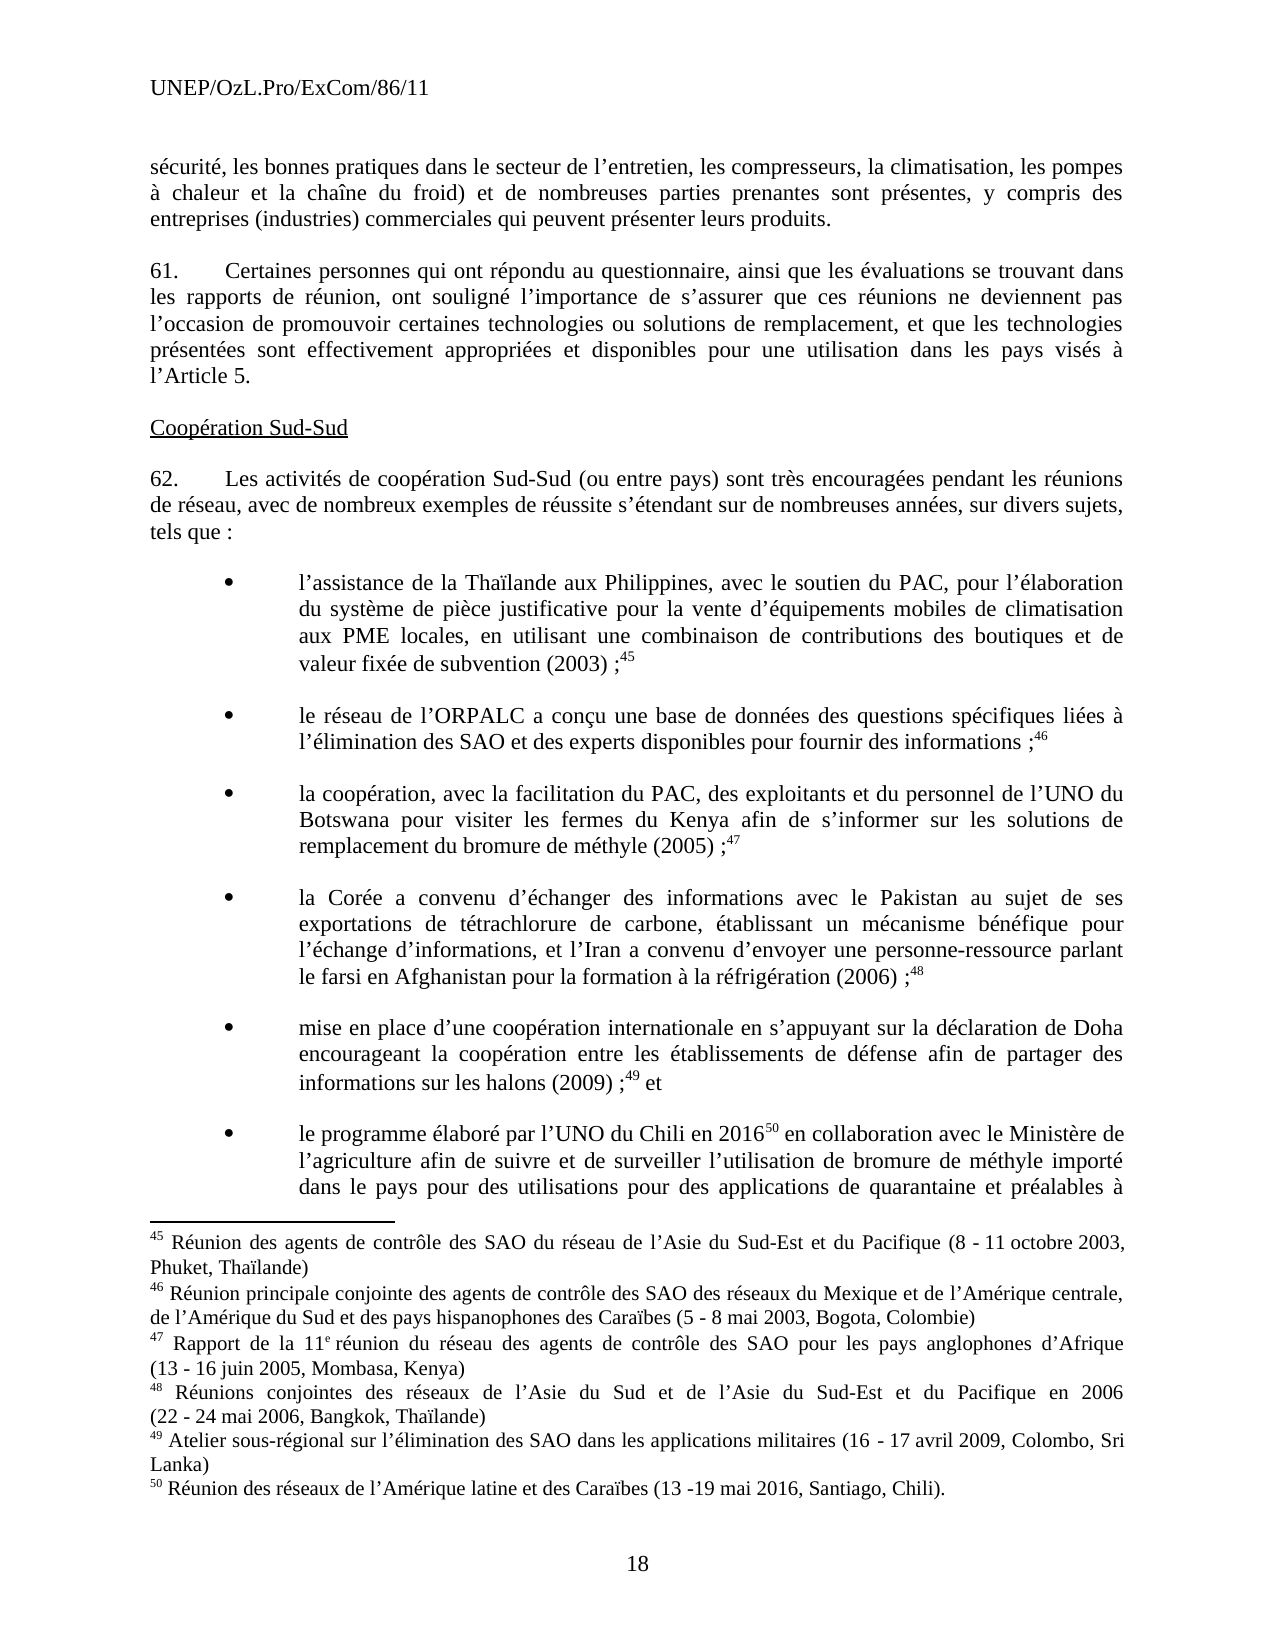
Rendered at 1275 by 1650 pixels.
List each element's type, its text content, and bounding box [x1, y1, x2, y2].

list le réseau de l’ORPALC a conçu une base de données des questions spécifiques liées à l’élimination des SAO et des experts disponibles pour fournir des informations ; [225, 702, 1125, 754]
list l’assistance de la Thaïlande aux Philippines, avec le soutien du PAC, pour l’élaboration du système de pièce justificative pour la vente d’équipements mobiles de climatisation aux PME locales, en utilisant une combinaison de contributions des boutiques et de valeur fixée de subvention (2003) ; [225, 569, 1125, 677]
text Coopération Sud-Sud [150, 414, 1125, 440]
list Ceci est également possible à travers les « réunions Ozone2Climate », où des questions pertinentes telles que la formation et la certification des techniciens de réfrigération et de climatisation sont abordées, des tables rondes sur des sujets d’intérêt sont tenues (par exemple, les frigorigènes et la sécurité, les bonnes pratiques dans le secteur de l’entretien, les compresseurs, la climatisation, les pompes à chaleur et la chaîne du froid) et de nombreuses parties prenantes sont présentes, y compris des entreprises (industries) commerciales qui peuvent présenter leurs produits. [150, 153, 1125, 232]
list la coopération, avec la facilitation du PAC, des exploitants et du personnel de l’UNO du Botswana pour visiter les fermes du Kenya afin de s’informer sur les solutions de remplacement du bromure de méthyle (2005) ; [225, 779, 1125, 859]
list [225, 1121, 1125, 1199]
list Les activités de coopération Sud-Sud (ou entre pays) sont très encouragées pendant les réunions de réseau, avec de nombreux exemples de réussite s’étendant sur de nombreuses années, sur divers sujets, tels que : [150, 465, 1125, 544]
list la Corée a convenu d’échanger des informations avec le Pakistan au sujet de ses exportations de tétrachlorure de carbone, établissant un mécanisme bénéfique pour l’échange d’informations, et l’Iran a convenu d’envoyer une personne-ressource parlant le farsi en Afghanistan pour la formation à la réfrigération (2006) ; [225, 884, 1125, 989]
list Certaines personnes qui ont répondu au questionnaire, ainsi que les évaluations se trouvant dans les rapports de réunion, ont souligné l’importance de s’assurer que ces réunions ne deviennent pas l’occasion de promouvoir certaines technologies ou solutions de remplacement, et que les technologies présentées sont effectivement appropriées et disponibles pour une utilisation dans les pays visés à l’Article 5. [150, 257, 1125, 389]
list mise en place d’une coopération internationale en s’appuyant sur la déclaration de Doha encourageant la coopération entre les établissements de défense afin de partager des informations sur les halons (2009) ; et [225, 1014, 1125, 1096]
